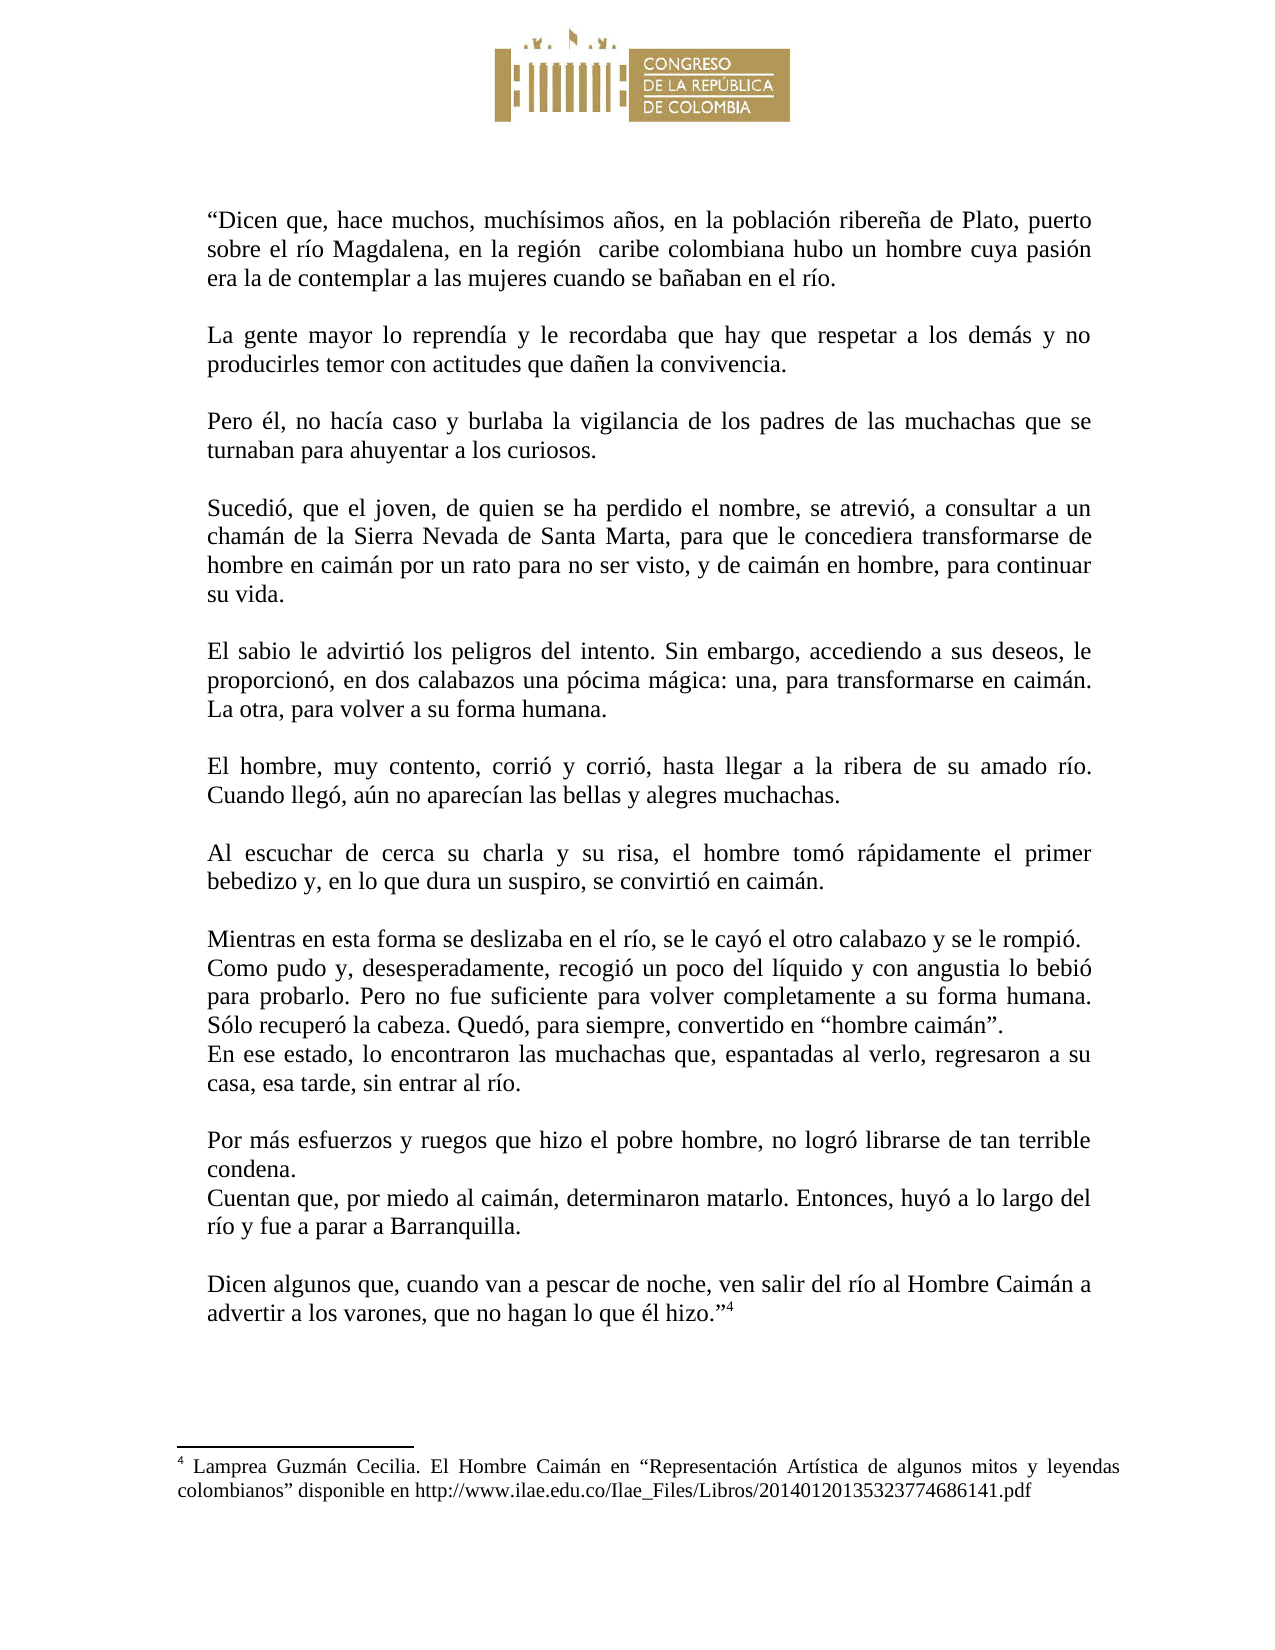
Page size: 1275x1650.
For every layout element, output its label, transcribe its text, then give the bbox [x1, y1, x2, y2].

text El sabio le advirtió los peligros del intento. Sin embargo, accediendo a sus deseos, le proporcionó, en dos calabazos una pócima mágica: una, para transformarse en caimán. La otra, para volver a su forma humana. [207, 636, 1093, 723]
text Sucedió, que el joven, de quien se ha perdido el nombre, se atrevió, a consultar a un chamán de la Sierra Nevada de Santa Marta, para que le concediera transformarse de hombre en caimán por un rato para no ser visto, y de caimán en hombre, para continuar su vida. [207, 493, 1093, 608]
text En ese estado, lo encontraron las muchachas que, espantadas al verlo, regresaron a su casa, esa tarde, sin entrar al río. [207, 1039, 1093, 1096]
picture [478, 26, 802, 137]
text La gente mayor lo reprendía y le recordaba que hay que respetar a los demás y no producirles temor con actitudes que dañen la convivencia. [207, 320, 1093, 378]
text El hombre, muy contento, corrió y corrió, hasta llegar a la ribera de su amado río. Cuando llegó, aún no aparecían las bellas y alegres muchachas. [207, 751, 1093, 809]
text Al escuchar de cerca su charla y su risa, el hombre tomó rápidamente el primer bebedizo y, en lo que dura un suspiro, se convirtió en caimán. [207, 838, 1093, 895]
text Cuentan que, por miedo al caimán, determinaron matarlo. Entonces, huyó a lo largo del río y fue a parar a Barranquilla. [207, 1183, 1093, 1240]
text Dicen algunos que, cuando van a pescar de noche, ven salir del río al Hombre Caimán a advertir a los varones, que no hagan lo que él hizo.” [207, 1269, 1093, 1326]
text Por más esfuerzos y ruegos que hizo el pobre hombre, no logró librarse de tan terrible condena. [207, 1125, 1093, 1183]
text Pero él, no hacía caso y burlaba la vigilancia de los padres de las muchachas que se turnaban para ahuyentar a los curiosos. [207, 406, 1093, 464]
text Como pudo y, desesperadamente, recogió un poco del líquido y con angustia lo bebió para probarlo. Pero no fue suficiente para volver completamente a su forma humana. Sólo recuperó la cabeza. Quedó, para siempre, convertido en “hombre caimán”. [207, 953, 1093, 1039]
text “Dicen que, hace muchos, muchísimos años, en la población ribereña de Plato, puerto sobre el río Magdalena, en la región caribe colombiana hubo un hombre cuya pasión era la de contemplar a las mujeres cuando se bañaban en el río. [207, 205, 1093, 291]
text Mientras en esta forma se deslizaba en el río, se le cayó el otro calabazo y se le rompió. [207, 924, 1093, 953]
